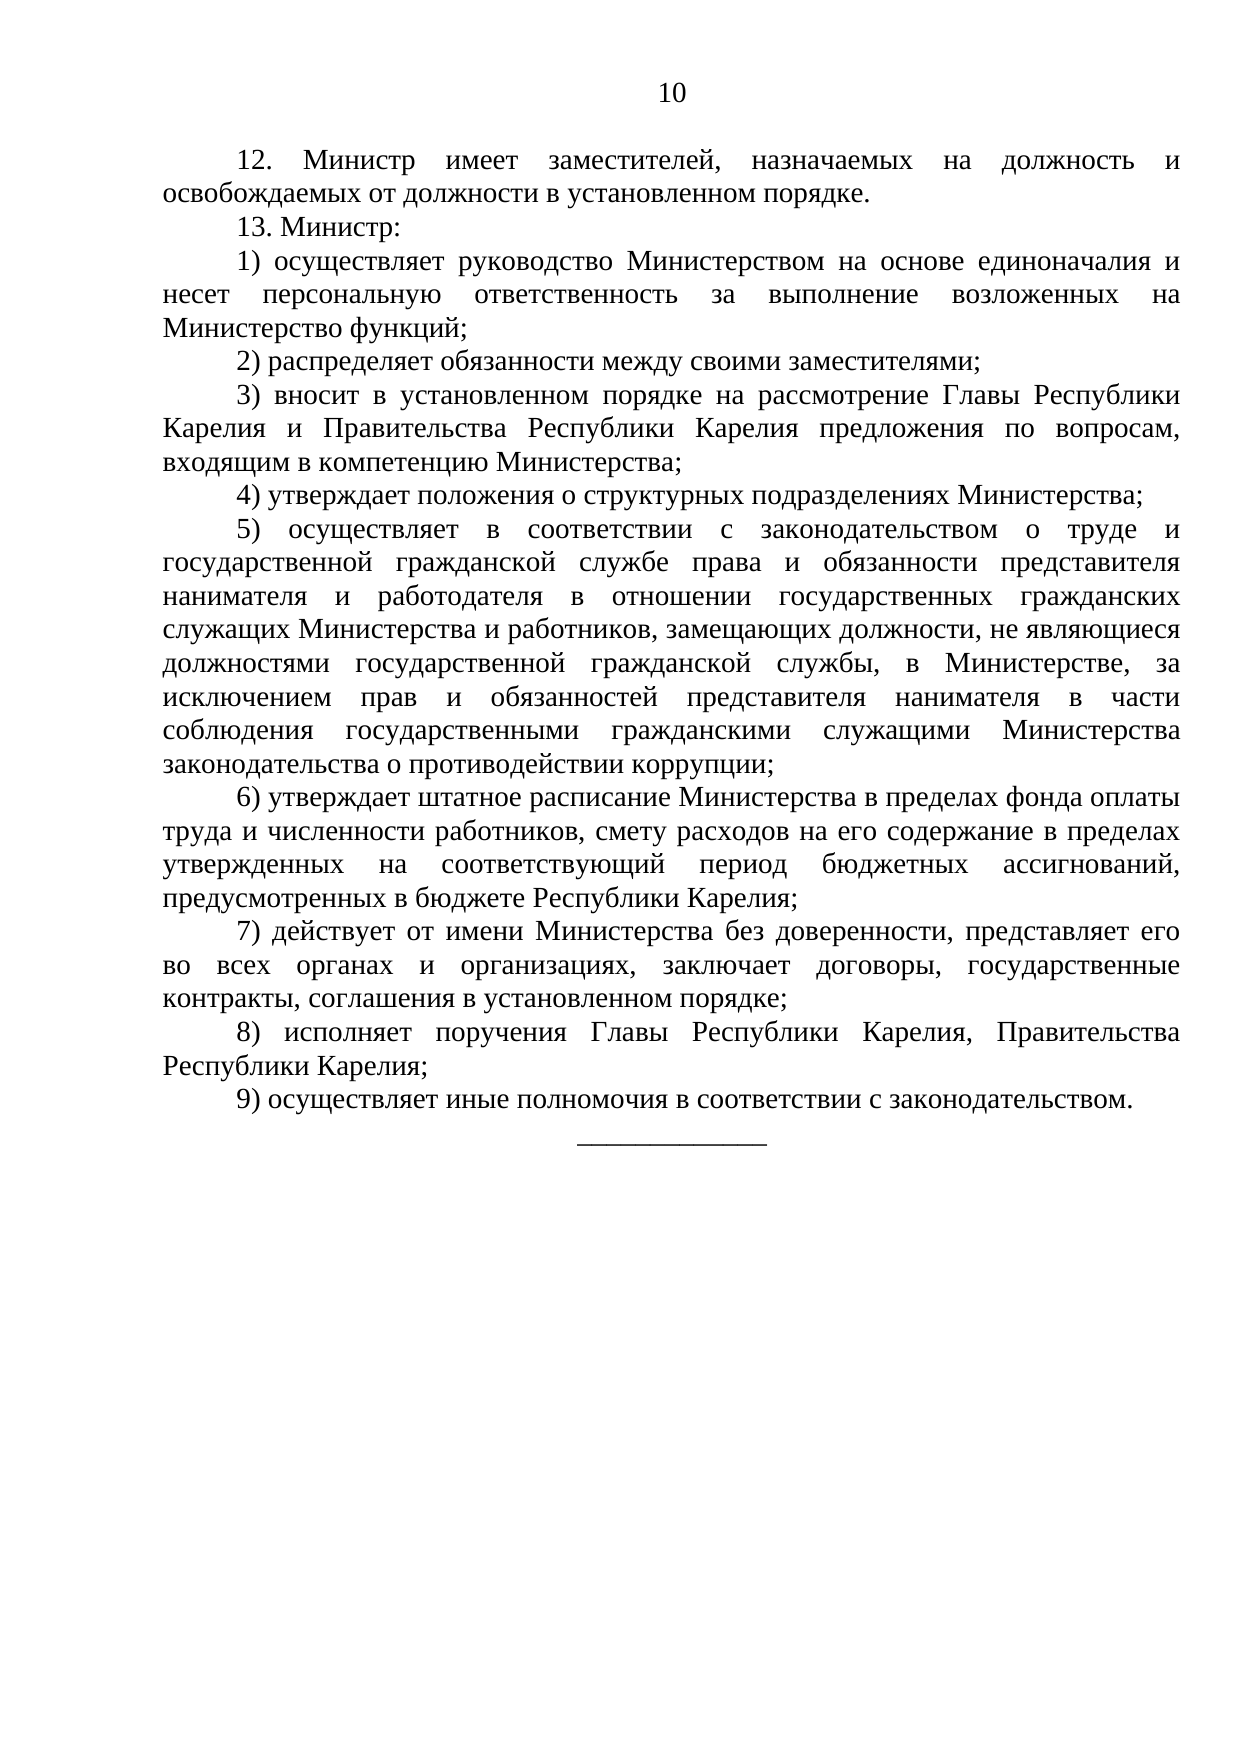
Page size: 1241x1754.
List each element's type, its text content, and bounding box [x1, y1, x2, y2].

text 4) утверждает положения о структурных подразделениях Министерства; [162, 477, 1181, 511]
text 13. Министр: [162, 209, 1181, 243]
text 2) распределяет обязанности между своими заместителями; [162, 343, 1181, 377]
text 3) вносит в установленном порядке на рассмотрение Главы Республики Карелия и Правительства Республики Карелия предложения по вопросам, входящим в компетенцию Министерства; [162, 377, 1181, 477]
text 12. Министр имеет заместителей, назначаемых на должность и освобождаемых от должности в установленном порядке. [162, 142, 1181, 209]
text 8) исполняет поручения Главы Республики Карелия, Правительства Республики Карелия; [162, 1014, 1181, 1081]
text _____________ [162, 1115, 1181, 1148]
text 6) утверждает штатное расписание Министерства в пределах фонда оплаты труда и численности работников, смету расходов на его содержание в пределах утвержденных на соответствующий период бюджетных ассигнований, предусмотренных в бюджете Республики Карелия; [162, 779, 1181, 913]
text 1) осуществляет руководство Министерством на основе единоначалия и несет персональную ответственность за выполнение возложенных на Министерство функций; [162, 243, 1181, 343]
text 7) действует от имени Министерства без доверенности, представляет его во всех органах и организациях, заключает договоры, государственные контракты, соглашения в установленном порядке; [162, 913, 1181, 1014]
text 9) осуществляет иные полномочия в соответствии с законодательством. [162, 1081, 1181, 1115]
text 5) осуществляет в соответствии с законодательством о труде и государственной гражданской службе права и обязанности представителя нанимателя и работодателя в отношении государственных гражданских служащих Министерства и работников, замещающих должности, не являющиеся должностями государственной гражданской службы, в Министерстве, за исключением прав и обязанностей представителя нанимателя в части соблюдения государственными гражданскими служащими Министерства законодательства о противодействии коррупции; [162, 511, 1181, 779]
